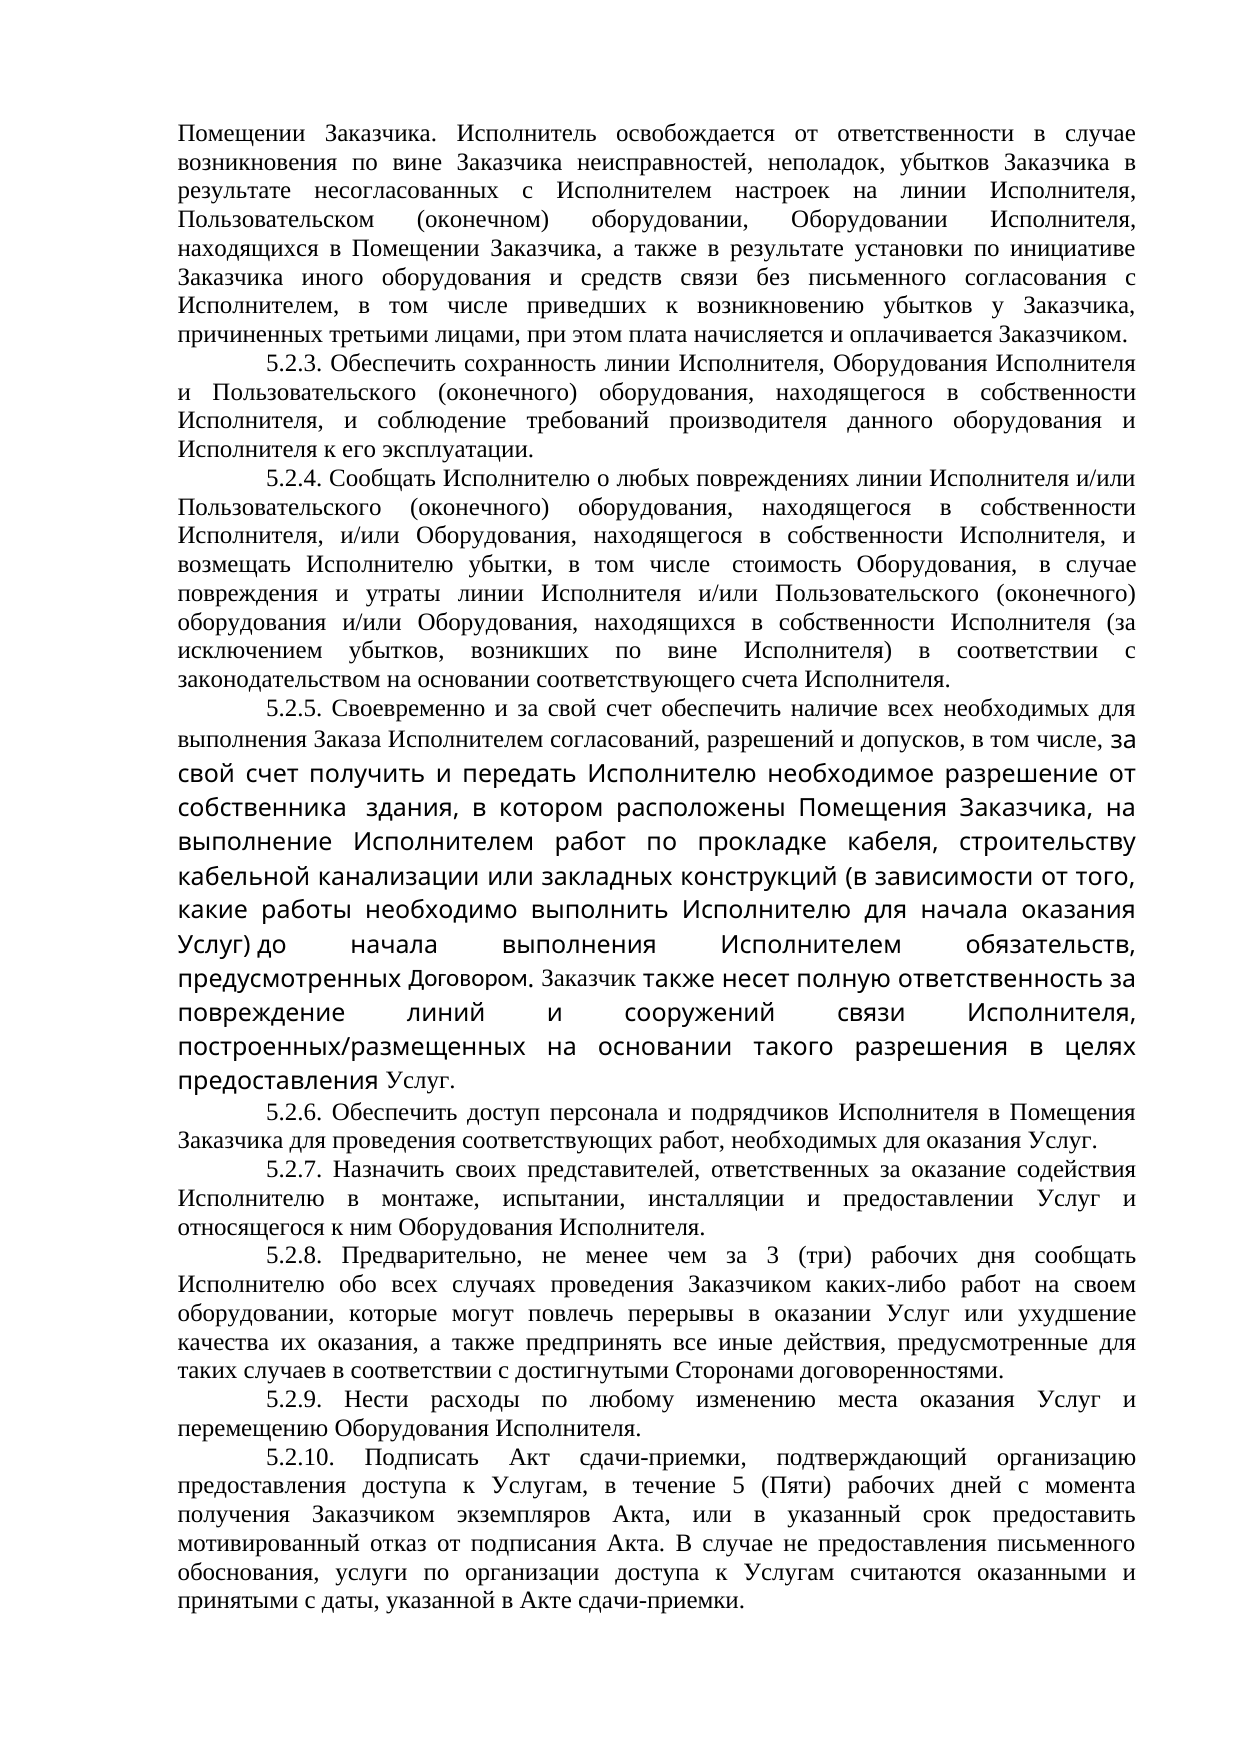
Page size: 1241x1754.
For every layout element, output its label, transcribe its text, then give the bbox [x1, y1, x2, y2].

text 5.2.9. Нести расходы по любому изменению места оказания Услуг и перемещению Оборудования Исполнителя. [177, 1384, 1137, 1442]
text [177, 118, 1137, 348]
text 5.2.8. Предварительно, не менее чем за 3 (три) рабочих дня сообщать Исполнителю обо всех случаях проведения Заказчиком каких-либо работ на своем оборудовании, которые могут повлечь перерывы в оказании Услуг или ухудшение качества их оказания, а также предпринять все иные действия, предусмотренные для таких случаев в соответствии с достигнутыми Сторонами договоренностями. [177, 1240, 1137, 1384]
text 5.2.7. Назначить своих представителей, ответственных за оказание содействия Исполнителю в монтаже, испытании, инсталляции и предоставлении Услуг и относящегося к ним Оборудования Исполнителя. [177, 1154, 1137, 1240]
text 5.2.3. Обеспечить сохранность линии Исполнителя, Оборудования Исполнителя и Пользовательского (оконечного) оборудования, находящегося в собственности Исполнителя, и соблюдение требований производителя данного оборудования и Исполнителя к его эксплуатации. [177, 348, 1137, 463]
text 5.2.10. Подписать Акт сдачи-приемки, подтверждающий организацию предоставления доступа к Услугам, в течение 5 (Пяти) рабочих дней с момента получения Заказчиком экземпляров Акта, или в указанный срок предоставить мотивированный отказ от подписания Акта. В случае не предоставления письменного обоснования, услуги по организации доступа к Услугам считаются оказанными и принятыми с даты, указанной в Акте сдачи-приемки. [177, 1442, 1137, 1614]
text 5.2.5. Своевременно и за свой счет обеспечить наличие всех необходимых для выполнения Заказа Исполнителем согласований, разрешений и допусков, в том числе, за свой счет получить и передать Исполнителю необходимое разрешение от собственника здания, в котором расположены Помещения Заказчика, на выполнение Исполнителем работ по прокладке кабеля, строительству кабельной канализации или закладных конструкций (в зависимости от того, какие работы необходимо выполнить Исполнителю для начала оказания Услуг) до начала выполнения Исполнителем обязательств, предусмотренных Договором. Заказчик также несет полную ответственность за повреждение линий и сооружений связи Исполнителя, построенных/размещенных на основании такого разрешения в целях предоставления Услуг. [177, 693, 1137, 1097]
text 5.2.6. Обеспечить доступ персонала и подрядчиков Исполнителя в Помещения Заказчика для проведения соответствующих работ, необходимых для оказания Услуг. [177, 1097, 1137, 1154]
text 5.2.4. Сообщать Исполнителю о любых повреждениях линии Исполнителя и/или Пользовательского (оконечного) оборудования, находящегося в собственности Исполнителя, и/или Оборудования, находящегося в собственности Исполнителя, и возмещать Исполнителю убытки, в том числе стоимость Оборудования, в случае повреждения и утраты линии Исполнителя и/или Пользовательского (оконечного) оборудования и/или Оборудования, находящихся в собственности Исполнителя (за исключением убытков, возникших по вине Исполнителя) в соответствии с законодательством на основании соответствующего счета Исполнителя. [177, 463, 1137, 693]
